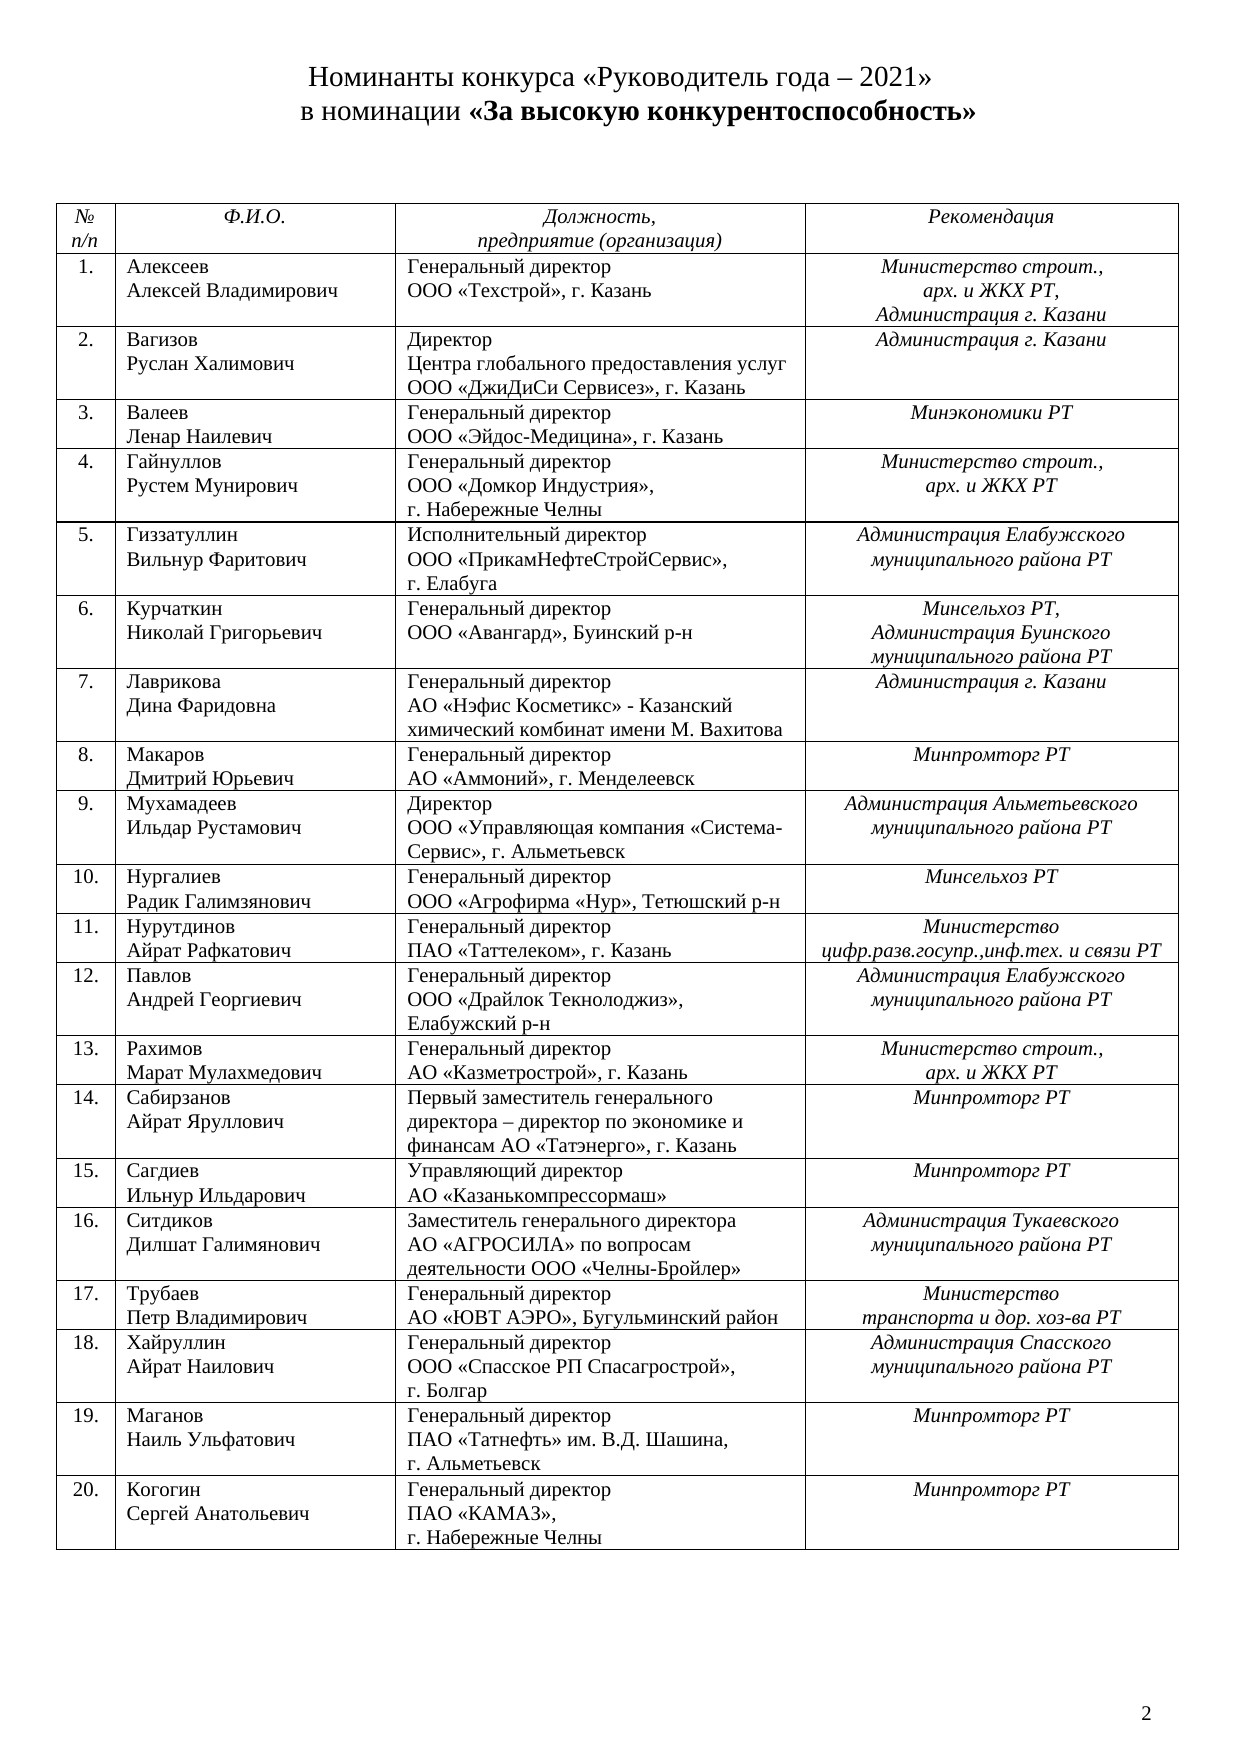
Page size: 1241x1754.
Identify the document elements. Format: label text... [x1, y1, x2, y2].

table_cell 10. [57, 865, 115, 913]
table_cell Администрация Альметьевского муниципального района РТ [806, 791, 1178, 863]
table_cell 18. [57, 1330, 115, 1402]
table_cell Генеральный директор ООО «Спасское РП Спасагрострой», г. Болгар [396, 1330, 805, 1402]
table_cell Минпромторг РТ [806, 742, 1178, 790]
table_cell Минэкономики РТ [806, 400, 1178, 448]
table_cell 3. [57, 400, 115, 448]
table_cell Алексеев Алексей Владимирович [116, 254, 395, 326]
table_cell Хайруллин Айрат Наилович [116, 1330, 395, 1402]
table_cell 9. [57, 791, 115, 863]
table_header Должность, предприятие (организация) [396, 204, 805, 252]
table_cell 17. [57, 1281, 115, 1329]
table_cell Генеральный директор АО «Казметрострой», г. Казань [396, 1036, 805, 1084]
table_cell Вагизов Руслан Халимович [116, 327, 395, 399]
table_cell Генеральный директор ООО «Эйдос-Медицина», г. Казань [396, 400, 805, 448]
table_cell 2. [57, 327, 115, 399]
table_cell Администрация г. Казани [806, 327, 1178, 399]
table_cell Министерство цифр.разв.госупр.,инф.тех. и связи РТ [806, 914, 1178, 962]
table_cell Директор Центра глобального предоставления услуг ООО «ДжиДиСи Сервисез», г. Казань [396, 327, 805, 399]
table_cell 6. [57, 596, 115, 668]
table_cell Генеральный директор ООО «Драйлок Текнолоджиз», Елабужский р-н [396, 963, 805, 1035]
table_cell Гайнуллов Рустем Мунирович [116, 449, 395, 521]
table_cell 11. [57, 914, 115, 962]
table_cell Трубаев Петр Владимирович [116, 1281, 395, 1329]
table_cell Генеральный директор АО «Нэфис Косметикс» - Казанский химический комбинат имени М. Вахитова [396, 669, 805, 741]
table_cell Лаврикова Дина Фаридовна [116, 669, 395, 741]
table_cell Администрация Елабужского муниципального района РТ [806, 963, 1178, 1035]
table_cell Курчаткин Николай Григорьевич [116, 596, 395, 668]
table_cell Сабирзанов Айрат Яруллович [116, 1085, 395, 1157]
table_cell Управляющий директор АО «Казанькомпрессормаш» [396, 1159, 805, 1207]
table_cell 13. [57, 1036, 115, 1084]
table_cell Администрация Спасского муниципального района РТ [806, 1330, 1178, 1402]
table_cell Минпромторг РТ [806, 1476, 1178, 1549]
table_cell 19. [57, 1403, 115, 1475]
table_cell Исполнительный директор ООО «ПрикамНефтеСтройСервис», г. Елабуга [396, 523, 805, 594]
table_cell 15. [57, 1159, 115, 1207]
table_cell Министерство строит., арх. и ЖКХ РТ [806, 1036, 1178, 1084]
table_cell 5. [57, 523, 115, 594]
table_cell Мухамадеев Ильдар Рустамович [116, 791, 395, 863]
table_cell Администрация Елабужского муниципального района РТ [806, 523, 1178, 594]
table_cell Рахимов Марат Мулахмедович [116, 1036, 395, 1084]
table_header Ф.И.О. [116, 204, 395, 252]
table_cell Павлов Андрей Георгиевич [116, 963, 395, 1035]
table_cell Минсельхоз РТ, Администрация Буинского муниципального района РТ [806, 596, 1178, 668]
table_cell 7. [57, 669, 115, 741]
table_cell Генеральный директор ООО «Агрофирма «Нур», Тетюшский р-н [396, 865, 805, 913]
table_cell Гиззатуллин Вильнур Фаритович [116, 523, 395, 594]
table_cell Генеральный директор ПАО «Татнефть» им. В.Д. Шашина, г. Альметьевск [396, 1403, 805, 1475]
table_header Рекомендация [806, 204, 1178, 252]
table_cell 14. [57, 1085, 115, 1157]
table_cell Первый заместитель генерального директора – директор по экономике и финансам АО «Татэнерго», г. Казань [396, 1085, 805, 1157]
table_cell Валеев Ленар Наилевич [116, 400, 395, 448]
text Номинанты конкурса «Руководитель года – 2021» [89, 59, 1152, 93]
table_cell 16. [57, 1208, 115, 1280]
table_cell Минпромторг РТ [806, 1085, 1178, 1157]
table_cell Министерство строит., арх. и ЖКХ РТ, Администрация г. Казани [806, 254, 1178, 326]
table_cell Ситдиков Дилшат Галимянович [116, 1208, 395, 1280]
table_cell Министерство транспорта и дор. хоз-ва РТ [806, 1281, 1178, 1329]
table_cell Сагдиев Ильнур Ильдарович [116, 1159, 395, 1207]
table_cell Нургалиев Радик Галимзянович [116, 865, 395, 913]
table_cell Минпромторг РТ [806, 1403, 1178, 1475]
table_cell Заместитель генерального директора АО «АГРОСИЛА» по вопросам деятельности ООО «Челны-Бройлер» [396, 1208, 805, 1280]
table_cell 20. [57, 1476, 115, 1549]
table_cell Генеральный директор ООО «Техстрой», г. Казань [396, 254, 805, 326]
table_cell Генеральный директор ПАО «КАМАЗ», г. Набережные Челны [396, 1476, 805, 1549]
table_header № п/п [57, 204, 115, 252]
table_cell Минпромторг РТ [806, 1159, 1178, 1207]
table_cell 1. [57, 254, 115, 326]
table_cell Генеральный директор АО «Аммоний», г. Менделеевск [396, 742, 805, 790]
table_cell Нурутдинов Айрат Рафкатович [116, 914, 395, 962]
table_cell Министерство строит., арх. и ЖКХ РТ [806, 449, 1178, 521]
table_cell 4. [57, 449, 115, 521]
table_cell Минсельхоз РТ [806, 865, 1178, 913]
table_cell Маганов Наиль Ульфатович [116, 1403, 395, 1475]
table_cell Администрация г. Казани [806, 669, 1178, 741]
text в номинации «За высокую конкурентоспособность» [125, 93, 1152, 126]
table_cell Генеральный директор ООО «Домкор Индустрия», г. Набережные Челны [396, 449, 805, 521]
table_cell Генеральный директор ООО «Авангард», Буинский р-н [396, 596, 805, 668]
table_cell 8. [57, 742, 115, 790]
table_cell Администрация Тукаевского муниципального района РТ [806, 1208, 1178, 1280]
table_cell Макаров Дмитрий Юрьевич [116, 742, 395, 790]
table_cell Генеральный директор ПАО «Таттелеком», г. Казань [396, 914, 805, 962]
table_cell Когогин Сергей Анатольевич [116, 1476, 395, 1549]
table_cell Директор ООО «Управляющая компания «Система-Сервис», г. Альметьевск [396, 791, 805, 863]
table_cell Генеральный директор АО «ЮВТ АЭРО», Бугульминский район [396, 1281, 805, 1329]
table_cell 12. [57, 963, 115, 1035]
